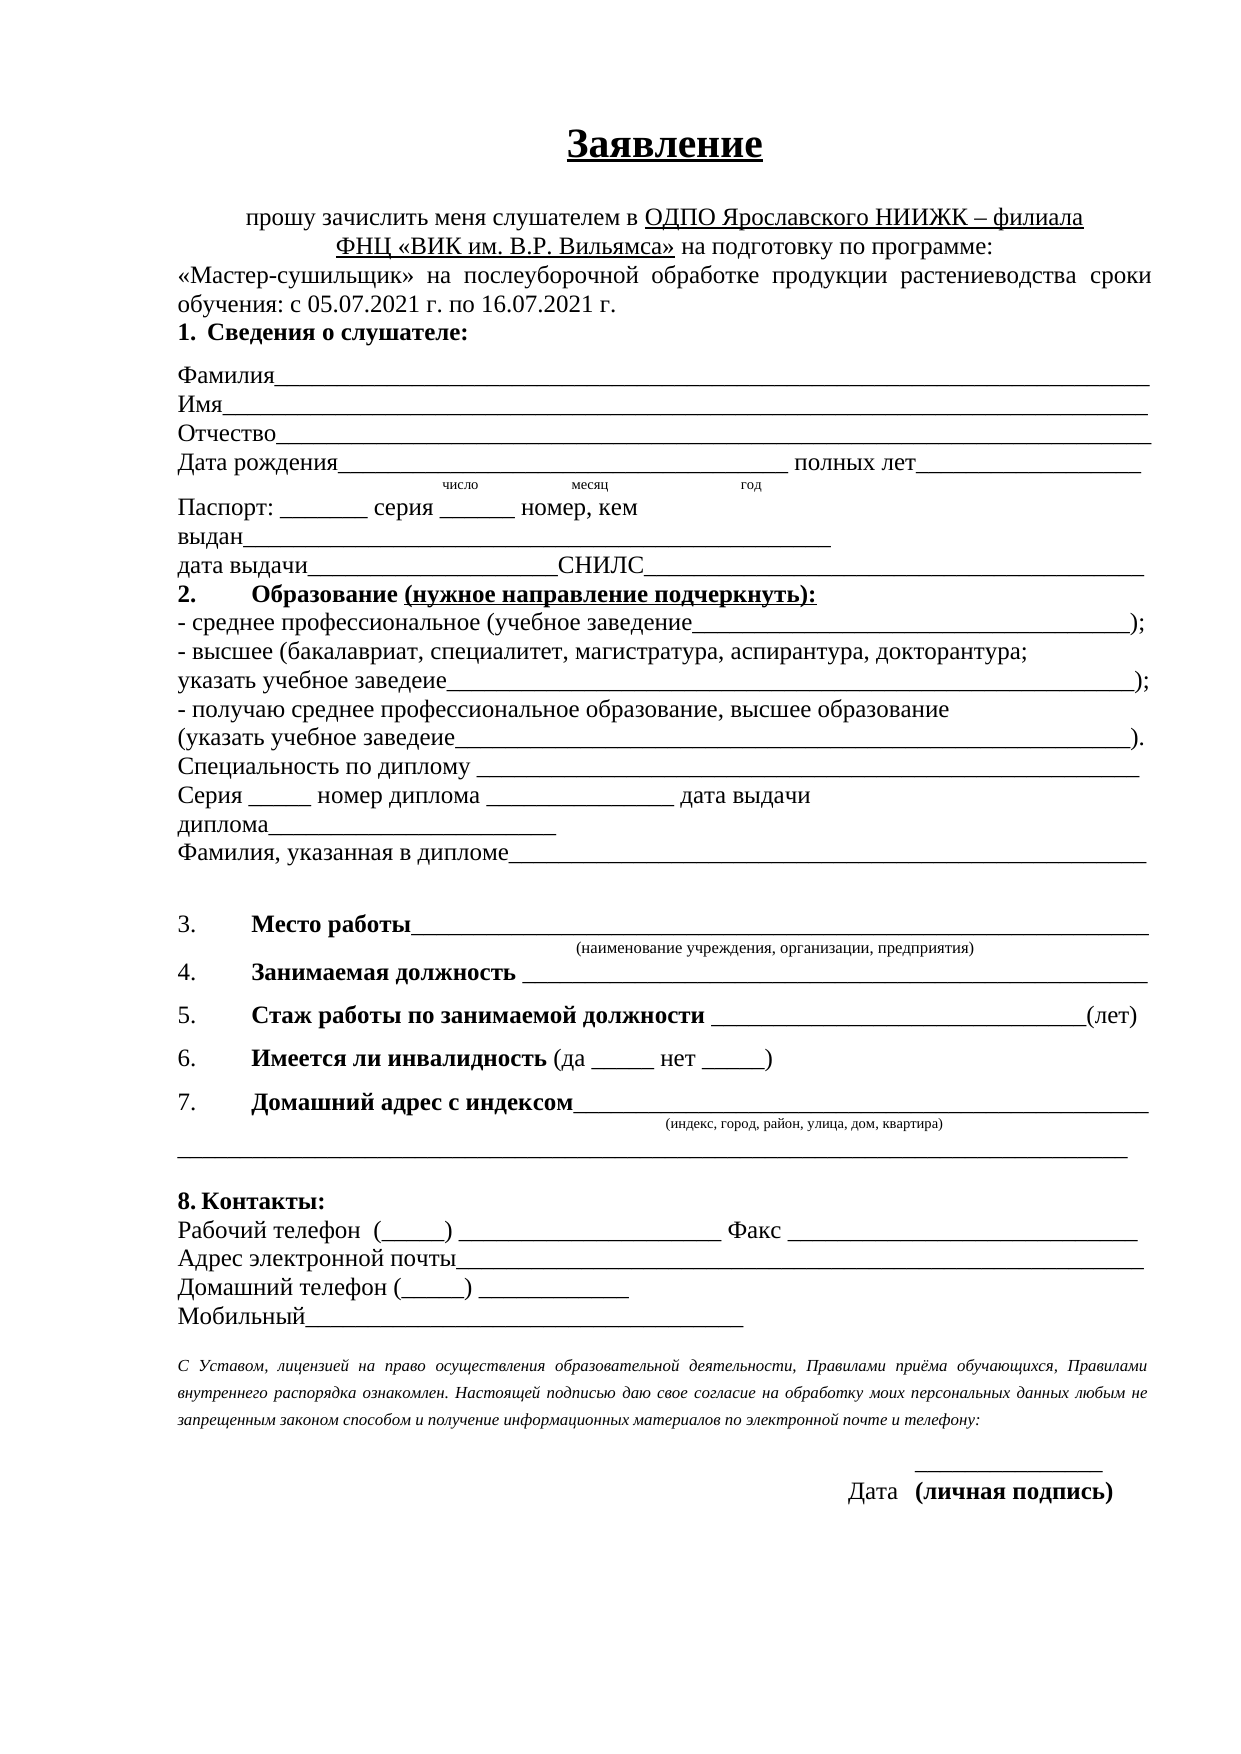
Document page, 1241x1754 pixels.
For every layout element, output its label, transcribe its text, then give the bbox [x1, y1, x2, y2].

list (указать учебное заведеие______________________________________________________). [177, 722, 1152, 751]
text прошу зачислить меня слушателем в ОДПО Ярославского НИИЖК – филиала [177, 202, 1152, 231]
text Заявление [177, 118, 1152, 166]
list - получаю среднее профессиональное образование, высшее образование [177, 694, 1152, 722]
text ____________________________________________________________________________ [177, 1132, 1152, 1161]
list Образование (нужное направление подчеркнуть): [177, 579, 1152, 607]
list - высшее (бакалавриат, специалитет, магистратура, аспирантура, докторантура; [177, 636, 1152, 665]
list Место работы___________________________________________________________ [177, 909, 1152, 938]
list Стаж работы по занимаемой должности ______________________________(лет) [177, 1000, 1152, 1029]
list Имеется ли инвалидность (да _____ нет _____) [177, 1043, 1152, 1072]
text Фамилия______________________________________________________________________ [177, 361, 1152, 389]
text Домашний телефон (_____) ____________ Мобильный___________________________________ [177, 1272, 1152, 1330]
text (наименование учреждения, организации, предприятия) [325, 938, 1152, 957]
list _______________ Дата (личная подпись) [842, 1442, 1152, 1504]
list Фамилия, указанная в дипломе___________________________________________________ [177, 837, 1152, 866]
text Дата рождения____________________________________ полных лет__________________ число месяц год [177, 447, 1152, 492]
text «Мастер-сушильщик» на послеуборочной обработке продукции растениеводства сроки обучения: с 05.07.2021 г. по 16.07.2021 г. [177, 260, 1152, 317]
list Занимаемая должность __________________________________________________ [177, 957, 1152, 986]
text ФНЦ «ВИК им. В.Р. Вильямса» на подготовку по программе: [177, 231, 1152, 260]
list Сведения о слушателе: [177, 317, 1152, 346]
list С Уставом, лицензией на право осуществления образовательной деятельности, Правилами приёма обучающихся, Правилами внутреннего распорядка ознакомлен. Настоящей подписью даю свое согласие на обработку моих персональных данных любым не запрещенным законом способом и получение информационных материалов по электронной почте и телефону: [177, 1361, 1152, 1442]
list (индекс, город, район, улица, дом, квартира) [177, 1115, 1152, 1132]
text Имя__________________________________________________________________________Отчество______________________________________________________________________ [177, 389, 1152, 447]
list - среднее профессиональное (учебное заведение___________________________________); [177, 607, 1152, 636]
text дата выдачи____________________СНИЛС________________________________________ [177, 550, 1152, 579]
list Специальность по диплому _____________________________________________________ [177, 751, 1152, 780]
text 8. Контакты: [177, 1186, 1152, 1215]
list Рабочий телефон (_____) _____________________ Факс ____________________________ [177, 1215, 1152, 1243]
list Серия _____ номер диплома _______________ дата выдачи диплома_______________________ [177, 780, 1152, 837]
list указать учебное заведеие_______________________________________________________); [177, 665, 1152, 694]
list Домашний адрес с индексом______________________________________________ [177, 1087, 1152, 1115]
text Паспорт: _______ серия ______ номер, кем выдан_______________________________________________ [177, 492, 1152, 550]
text Адрес электронной почты_______________________________________________________ [177, 1243, 1152, 1272]
